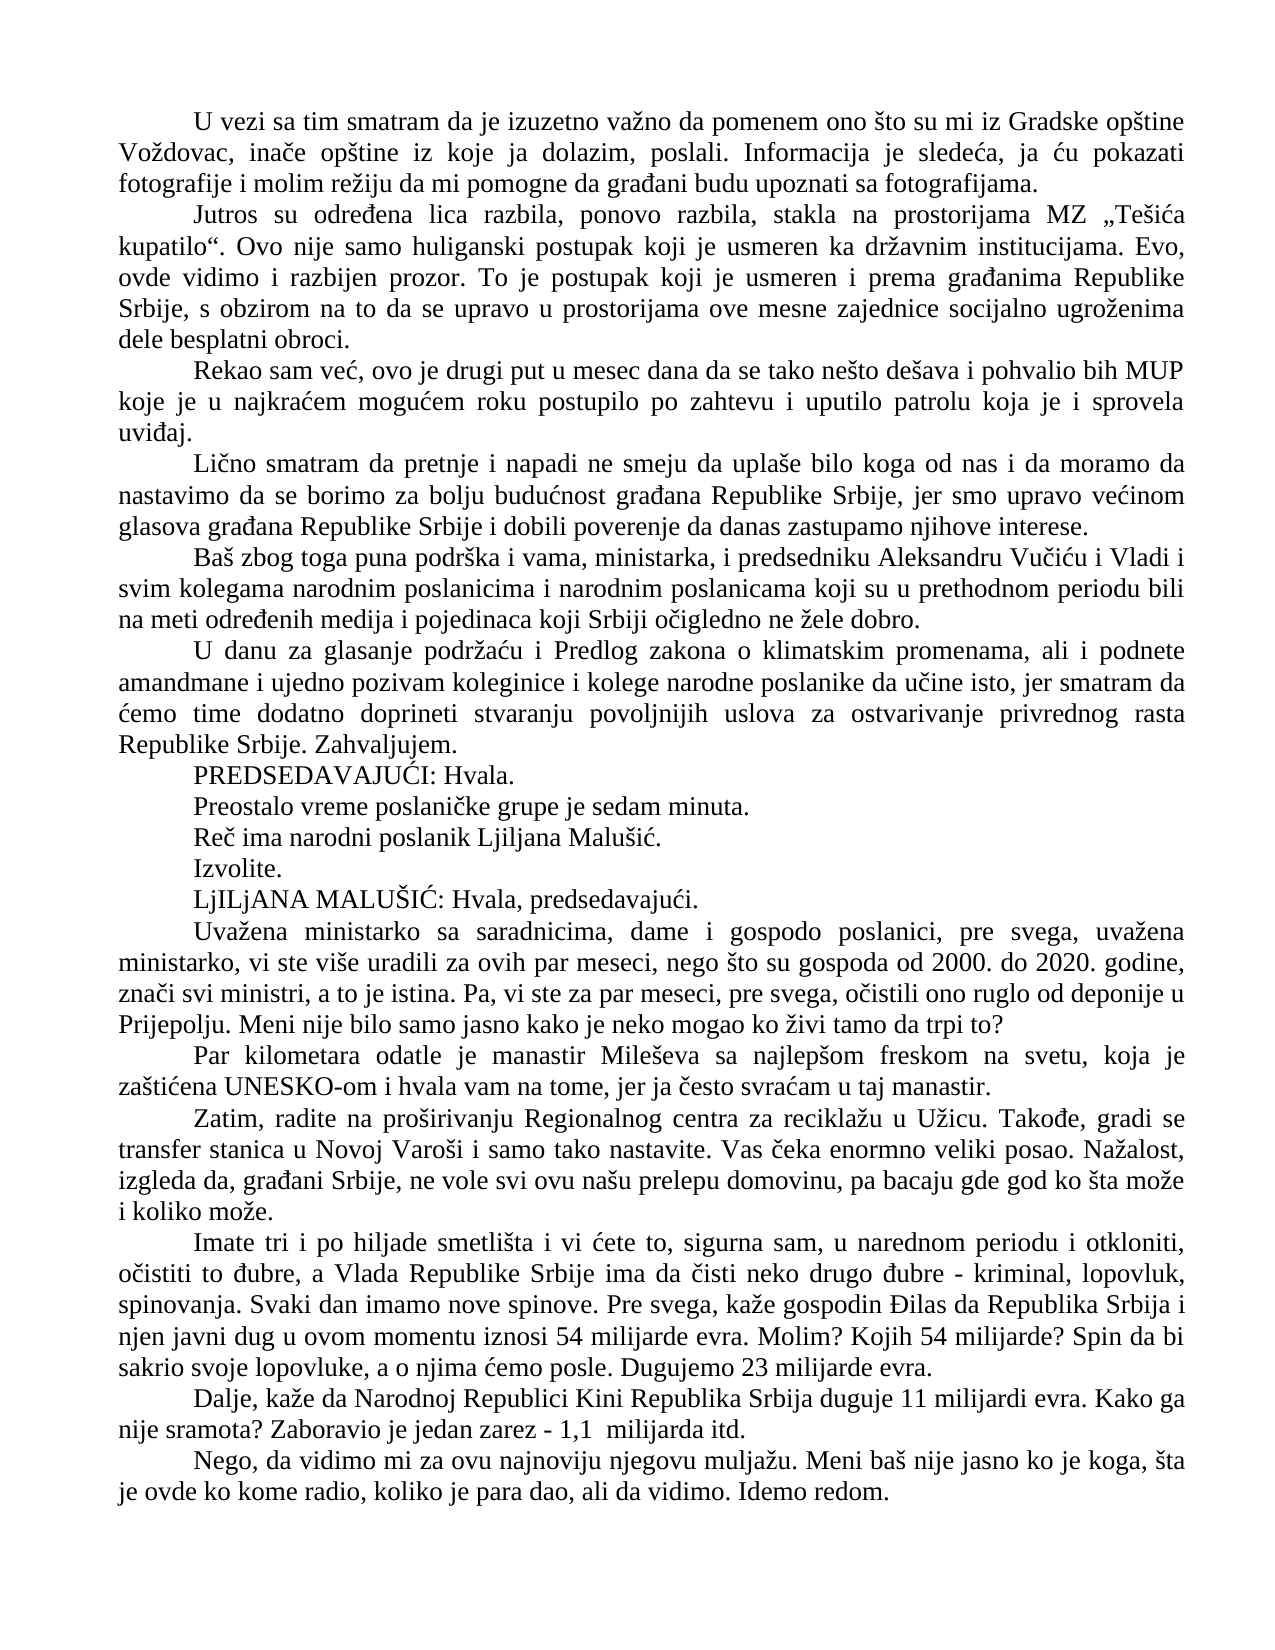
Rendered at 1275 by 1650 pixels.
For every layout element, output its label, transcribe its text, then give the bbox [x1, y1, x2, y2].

text Dalje, kaže da Narodnoj Republici Kini Republika Srbija duguje 11 milijardi evra. Kako ga nije sramota? Zaboravio je jedan zarez - 1,1 milijarda itd. [118, 1382, 1186, 1444]
text Reč ima narodni poslanik Ljiljana Malušić. [118, 821, 1186, 852]
text Imate tri i po hiljade smetlišta i vi ćete to, sigurna sam, u narednom periodu i otkloniti, očistiti to đubre, a Vlada Republike Srbije ima da čisti neko drugo đubre - kriminal, lopovluk, spinovanja. Svaki dan imamo nove spinove. Pre svega, kaže gospodin Đilas da Republika Srbija i njen javni dug u ovom momentu iznosi 54 milijarde evra. Molim? Kojih 54 milijarde? Spin da bi sakrio svoje lopovluke, a o njima ćemo posle. Dugujemo 23 milijarde evra. [118, 1226, 1186, 1382]
text Izvolite. [118, 852, 1186, 884]
text PREDSEDAVAJUĆI: Hvala. [118, 759, 1186, 790]
text Rekao sam već, ovo je drugi put u mesec dana da se tako nešto dešava i pohvalio bih MUP koje je u najkraćem mogućem roku postupilo po zahtevu i uputilo patrolu koja je i sprovela uviđaj. [118, 354, 1186, 448]
text Nego, da vidimo mi za ovu najnoviju njegovu muljažu. Meni baš nije jasno ko je koga, šta je ovde ko kome radio, koliko je para dao, ali da vidimo. Idemo redom. [118, 1444, 1186, 1507]
text U vezi sa tim smatram da je izuzetno važno da pomenem ono što su mi iz Gradske opštine Voždovac, inače opštine iz koje ja dolazim, poslali. Informacija je sledeća, ja ću pokazati fotografije i molim režiju da mi pomogne da građani budu upoznati sa fotografijama. [118, 105, 1186, 198]
text Par kilometara odatle je manastir Mileševa sa najlepšom freskom na svetu, koja je zaštićena UNESKO-om i hvala vam na tome, jer ja često svraćam u taj manastir. [118, 1039, 1186, 1102]
text Preostalo vreme poslaničke grupe je sedam minuta. [118, 790, 1186, 821]
text Baš zbog toga puna podrška i vama, ministarka, i predsedniku Aleksandru Vučiću i Vladi i svim kolegama narodnim poslanicima i narodnim poslanicama koji su u prethodnom periodu bili na meti određenih medija i pojedinaca koji Srbiji očigledno ne žele dobro. [118, 541, 1186, 634]
text U danu za glasanje podržaću i Predlog zakona o klimatskim promenama, ali i podnete amandmane i ujedno pozivam koleginice i kolege narodne poslanike da učine isto, jer smatram da ćemo time dodatno doprineti stvaranju povoljnijih uslova za ostvarivanje privrednog rasta Republike Srbije. Zahvaljujem. [118, 634, 1186, 759]
text LjILjANA MALUŠIĆ: Hvala, predsedavajući. [118, 884, 1186, 915]
text Uvažena ministarko sa saradnicima, dame i gospodo poslanici, pre svega, uvažena ministarko, vi ste više uradili za ovih par meseci, nego što su gospoda od 2000. do 2020. godine, znači svi ministri, a to je istina. Pa, vi ste za par meseci, pre svega, očistili ono ruglo od deponije u Prijepolju. Meni nije bilo samo jasno kako je neko mogao ko živi tamo da trpi to? [118, 915, 1186, 1039]
text Lično smatram da pretnje i napadi ne smeju da uplaše bilo koga od nas i da moramo da nastavimo da se borimo za bolju budućnost građana Republike Srbije, jer smo upravo većinom glasova građana Republike Srbije i dobili poverenje da danas zastupamo njihove interese. [118, 448, 1186, 541]
text Jutros su određena lica razbila, ponovo razbila, stakla na prostorijama MZ „Tešića kupatilo“. Ovo nije samo huliganski postupak koji je usmeren ka državnim institucijama. Evo, ovde vidimo i razbijen prozor. To je postupak koji je usmeren i prema građanima Republike Srbije, s obzirom na to da se upravo u prostorijama ove mesne zajednice socijalno ugroženima dele besplatni obroci. [118, 198, 1186, 354]
text Zatim, radite na proširivanju Regionalnog centra za reciklažu u Užicu. Takođe, gradi se transfer stanica u Novoj Varoši i samo tako nastavite. Vas čeka enormno veliki posao. Nažalost, izgleda da, građani Srbije, ne vole svi ovu našu prelepu domovinu, pa bacaju gde god ko šta može i koliko može. [118, 1102, 1186, 1226]
